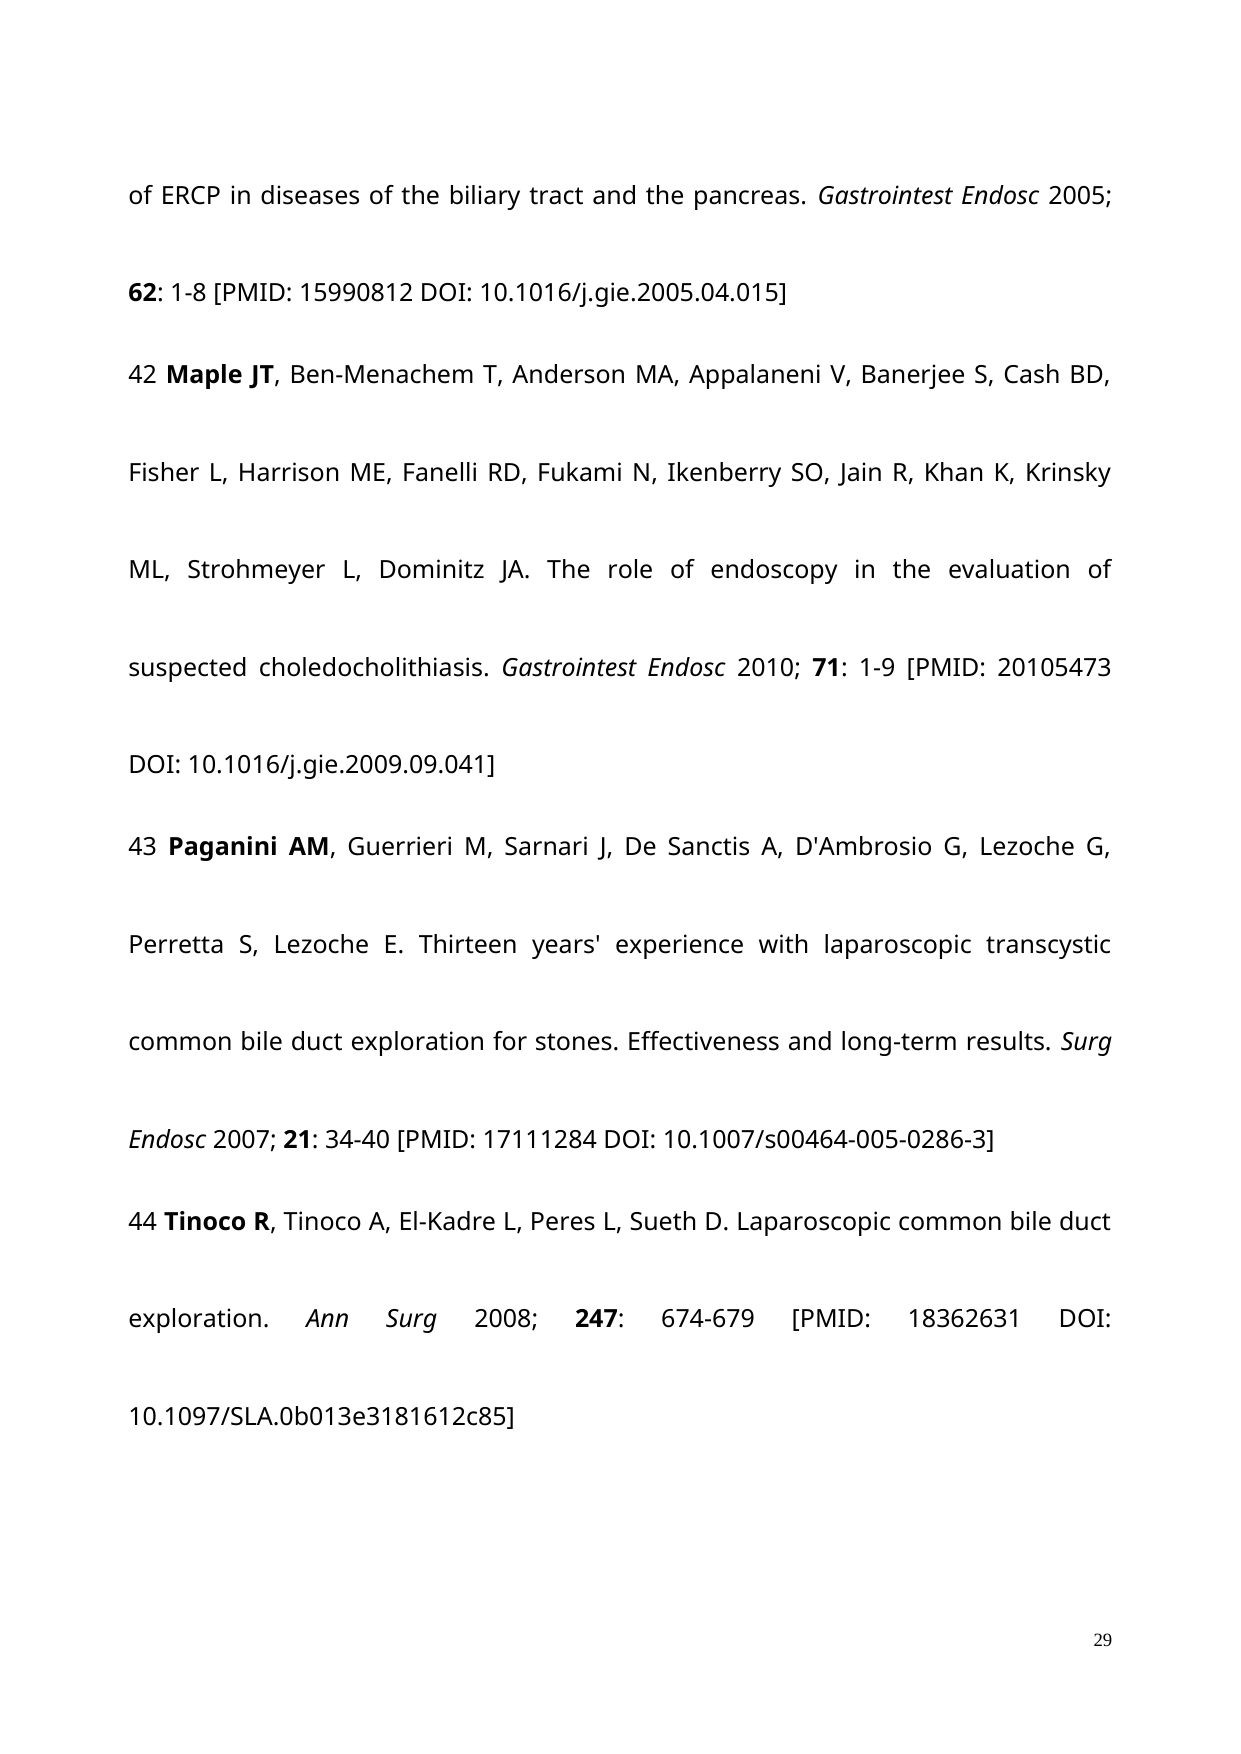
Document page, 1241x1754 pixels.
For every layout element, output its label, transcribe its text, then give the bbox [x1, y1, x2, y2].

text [128, 162, 1112, 324]
text 44 Tinoco R, Tinoco A, El-Kadre L, Peres L, Sueth D. Laparoscopic common bile duct exploration. Ann Surg 2008; 247: 674-679 [PMID: 18362631 DOI: 10.1097/SLA.0b013e3181612c85] [128, 1188, 1112, 1448]
text 43 Paganini AM, Guerrieri M, Sarnari J, De Sanctis A, D'Ambrosio G, Lezoche G, Perretta S, Lezoche E. Thirteen years' experience with laparoscopic transcystic common bile duct exploration for stones. Effectiveness and long-term results. Surg Endosc 2007; 21: 34-40 [PMID: 17111284 DOI: 10.1007/s00464-005-0286-3] [128, 813, 1112, 1171]
text 42 Maple JT, Ben-Menachem T, Anderson MA, Appalaneni V, Banerjee S, Cash BD, Fisher L, Harrison ME, Fanelli RD, Fukami N, Ikenberry SO, Jain R, Khan K, Krinsky ML, Strohmeyer L, Dominitz JA. The role of endoscopy in the evaluation of suspected choledocholithiasis. Gastrointest Endosc 2010; 71: 1-9 [PMID: 20105473 DOI: 10.1016/j.gie.2009.09.041] [128, 341, 1112, 796]
